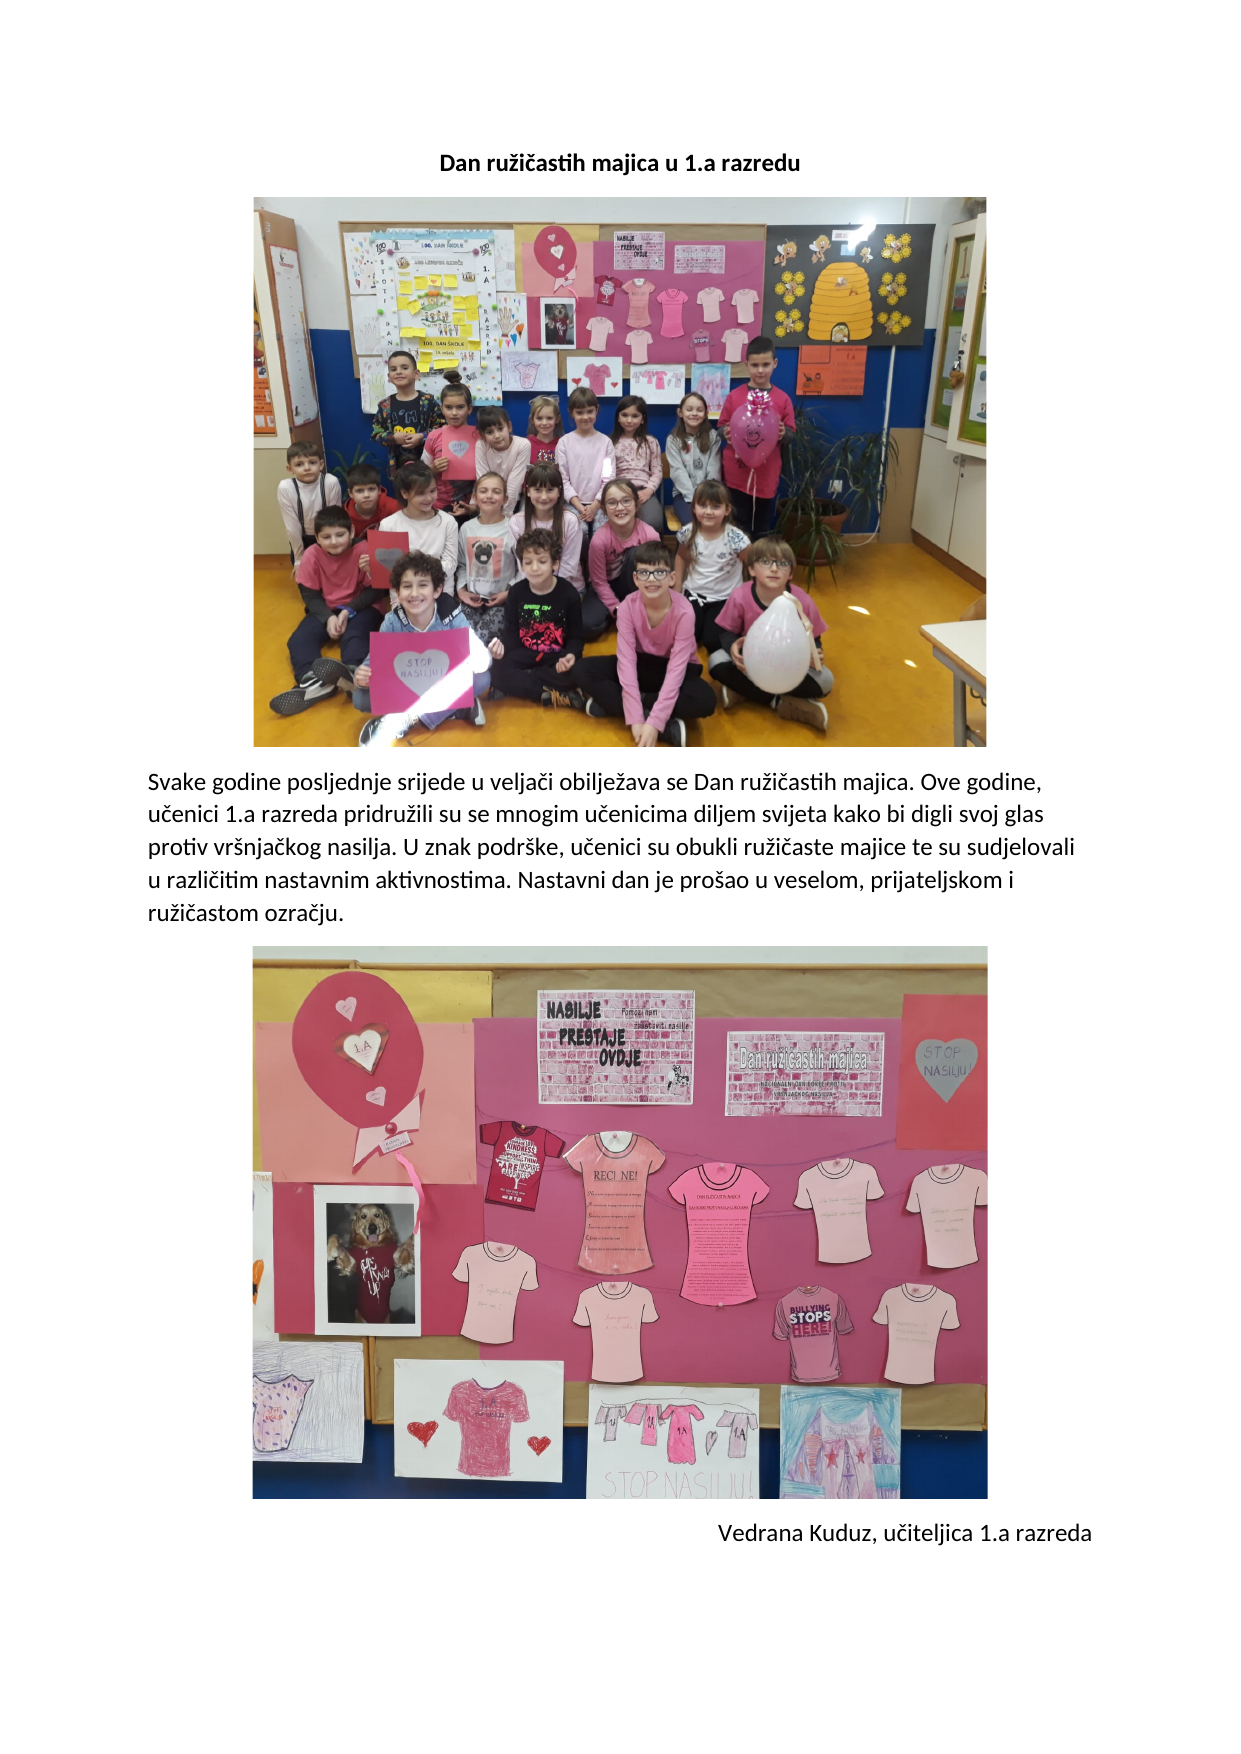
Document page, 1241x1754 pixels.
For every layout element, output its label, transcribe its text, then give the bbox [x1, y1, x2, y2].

text Vedrana Kuduz, učiteljica 1.a razreda [148, 1517, 1093, 1548]
picture [253, 197, 987, 747]
picture [252, 946, 988, 1499]
text Svake godine posljednje srijede u veljači obilježava se Dan ružičastih majica. Ove godine, učenici 1.a razreda pridružili su se mnogim učenicima diljem svijeta kako bi digli svoj glas protiv vršnjačkog nasilja. U znak podrške, učenici su obukli ružičaste majice te su sudjelovali u različitim nastavnim aktivnostima. Nastavni dan je prošao u veselom, prijateljskom i ružičastom ozračju. [148, 766, 1093, 928]
text Dan ružičastih majica u 1.a razredu [148, 148, 1093, 178]
